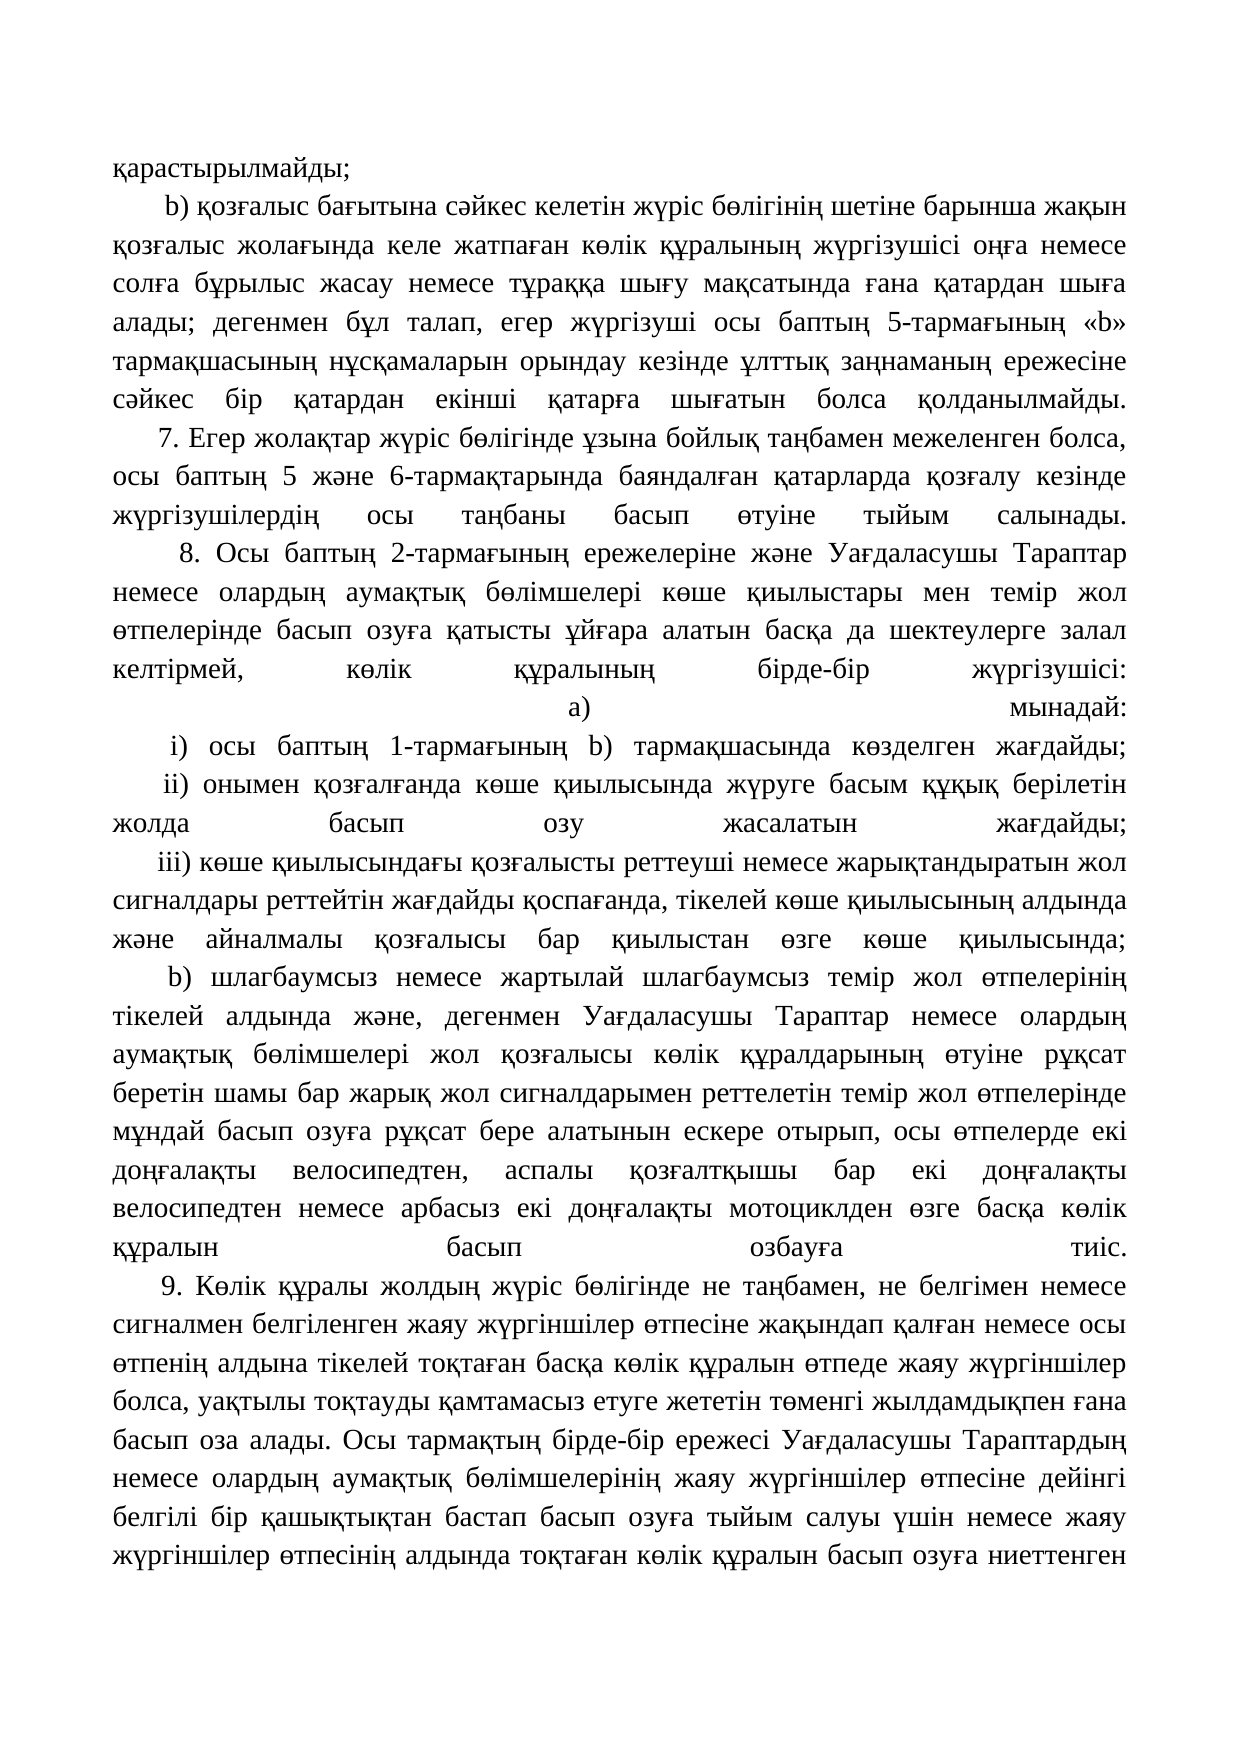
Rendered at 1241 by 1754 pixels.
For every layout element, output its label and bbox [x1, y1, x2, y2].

text [112, 150, 1128, 1571]
